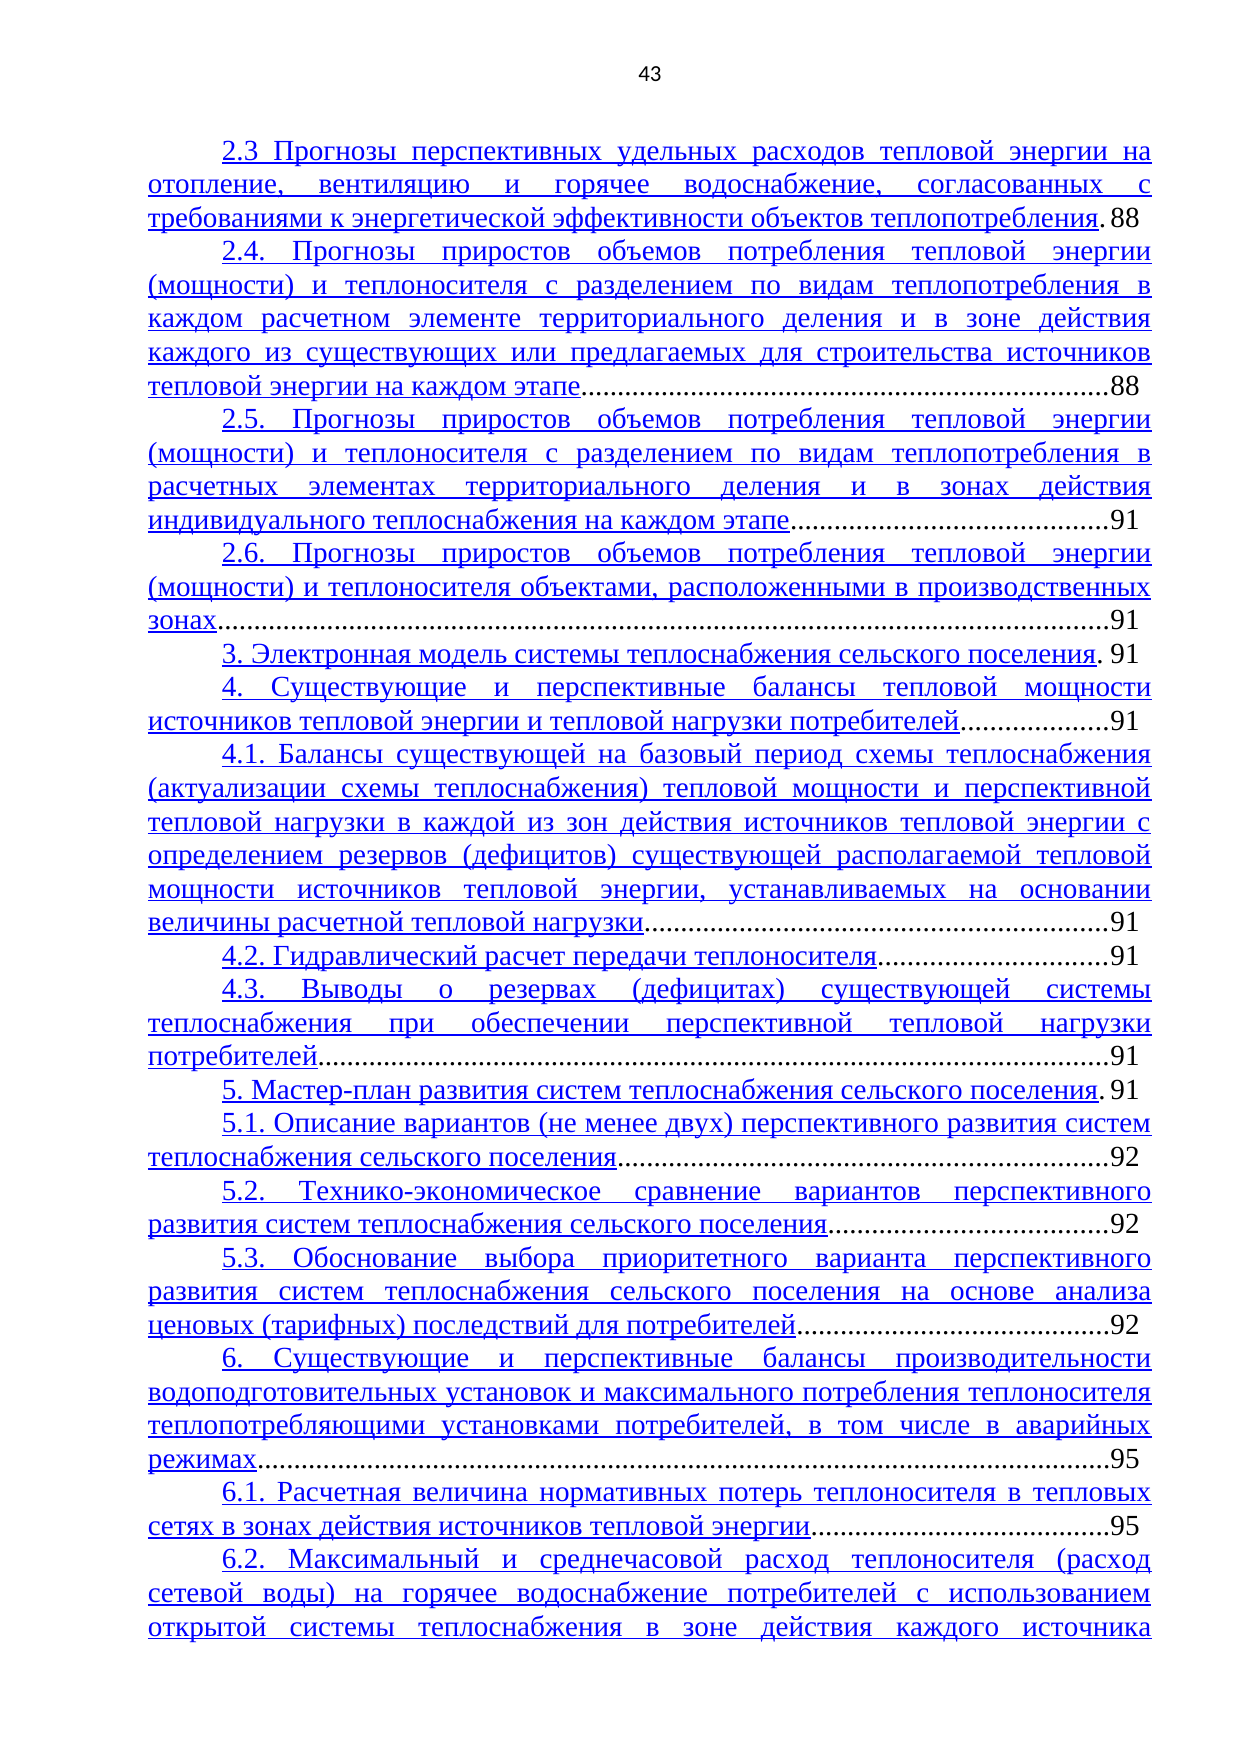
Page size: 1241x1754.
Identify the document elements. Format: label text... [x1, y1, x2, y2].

text 5.3. Обоснование выбора приоритетного варианта перспективного развития систем теплоснабжения сельского поселения на основе анализа ценовых (тарифных) последствий для потребителей 92 [148, 1240, 1152, 1302]
text 2.4. Прогнозы приростов объемов потребления тепловой энергии (мощности) и теплоносителя с разделением по видам теплопотребления в каждом расчетном элементе территориального деления и в зоне действия каждого из существующих или предлагаемых для строительства источников тепловой энергии на каждом этапе 88 [148, 298, 1152, 330]
text 4.3. Выводы о резервах (дефицитах) существующей системы теплоснабжения при обеспечении перспективной тепловой нагрузки потребителей 91 [148, 1036, 1152, 1072]
text 6. Существующие и перспективные балансы производительности водоподготовительных установок и максимального потребления теплоносителя теплопотребляющими установками потребителей, в том числе в аварийных режимах 95 [148, 1405, 1152, 1436]
text 2.5. Прогнозы приростов объемов потребления тепловой энергии (мощности) и теплоносителя с разделением по видам теплопотребления в расчетных элементах территориального деления и в зонах действия индивидуального теплоснабжения на каждом этапе 91 [148, 401, 1152, 464]
text 2.6. Прогнозы приростов объемов потребления тепловой энергии (мощности) и теплоносителя объектами, расположенными в производственных зонах 91 [148, 535, 1152, 636]
text 6. Существующие и перспективные балансы производительности водоподготовительных установок и максимального потребления теплоносителя теплопотребляющими установками потребителей, в том числе в аварийных режимах 95 [148, 1438, 1152, 1474]
text 4.1. Балансы существующей на базовый период схемы теплоснабжения (актуализации схемы теплоснабжения) тепловой мощности и перспективной тепловой нагрузки в каждой из зон действия источников тепловой энергии с определением резервов (дефицитов) существующей располагаемой тепловой мощности источников тепловой энергии, устанавливаемых на основании величины расчетной тепловой нагрузки 91 [148, 801, 1152, 866]
text 2.5. Прогнозы приростов объемов потребления тепловой энергии (мощности) и теплоносителя с разделением по видам теплопотребления в расчетных элементах территориального деления и в зонах действия индивидуального теплоснабжения на каждом этапе 91 [148, 465, 1152, 497]
text 3. Электронная модель системы теплоснабжения сельского поселения 91 [148, 636, 1152, 669]
text 5.1. Описание вариантов (не менее двух) перспективного развития систем теплоснабжения сельского поселения 92 [148, 1106, 1152, 1173]
text 2.4. Прогнозы приростов объемов потребления тепловой энергии (мощности) и теплоносителя с разделением по видам теплопотребления в каждом расчетном элементе территориального деления и в зоне действия каждого из существующих или предлагаемых для строительства источников тепловой энергии на каждом этапе 88 [148, 365, 1152, 401]
text 6.1. Расчетная величина нормативных потерь теплоносителя в тепловых сетях в зонах действия источников тепловой энергии 95 [148, 1474, 1152, 1542]
text 5. Мастер-план развития систем теплоснабжения сельского поселения 91 [148, 1072, 1152, 1106]
text 6. Существующие и перспективные балансы производительности водоподготовительных установок и максимального потребления теплоносителя теплопотребляющими установками потребителей, в том числе в аварийных режимах 95 [148, 1340, 1152, 1403]
text 2.5. Прогнозы приростов объемов потребления тепловой энергии (мощности) и теплоносителя с разделением по видам теплопотребления в расчетных элементах территориального деления и в зонах действия индивидуального теплоснабжения на каждом этапе 91 [148, 499, 1152, 535]
text 2.3 Прогнозы перспективных удельных расходов тепловой энергии на отопление, вентиляцию и горячее водоснабжение, согласованных с требованиями к энергетической эффективности объектов теплопотребления 88 [148, 133, 1152, 195]
text 5.2. Технико-экономическое сравнение вариантов перспективного развития систем теплоснабжения сельского поселения 92 [148, 1173, 1152, 1240]
text 2.4. Прогнозы приростов объемов потребления тепловой энергии (мощности) и теплоносителя с разделением по видам теплопотребления в каждом расчетном элементе территориального деления и в зоне действия каждого из существующих или предлагаемых для строительства источников тепловой энергии на каждом этапе 88 [148, 233, 1152, 296]
text 4.3. Выводы о резервах (дефицитах) существующей системы теплоснабжения при обеспечении перспективной тепловой нагрузки потребителей 91 [148, 971, 1152, 1034]
text 4. Существующие и перспективные балансы тепловой мощности источников тепловой энергии и тепловой нагрузки потребителей 91 [148, 669, 1152, 737]
text 2.3 Прогнозы перспективных удельных расходов тепловой энергии на отопление, вентиляцию и горячее водоснабжение, согласованных с требованиями к энергетической эффективности объектов теплопотребления 88 [148, 197, 1152, 233]
text 4.2. Гидравлический расчет передачи теплоносителя 91 [148, 938, 1152, 971]
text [148, 1542, 1152, 1638]
text 5.3. Обоснование выбора приоритетного варианта перспективного развития систем теплоснабжения сельского поселения на основе анализа ценовых (тарифных) последствий для потребителей 92 [148, 1304, 1152, 1340]
text 4.1. Балансы существующей на базовый период схемы теплоснабжения (актуализации схемы теплоснабжения) тепловой мощности и перспективной тепловой нагрузки в каждой из зон действия источников тепловой энергии с определением резервов (дефицитов) существующей располагаемой тепловой мощности источников тепловой энергии, устанавливаемых на основании величины расчетной тепловой нагрузки 91 [148, 737, 1152, 799]
text 4.1. Балансы существующей на базовый период схемы теплоснабжения (актуализации схемы теплоснабжения) тепловой мощности и перспективной тепловой нагрузки в каждой из зон действия источников тепловой энергии с определением резервов (дефицитов) существующей располагаемой тепловой мощности источников тепловой энергии, устанавливаемых на основании величины расчетной тепловой нагрузки 91 [148, 868, 1152, 900]
text 2.4. Прогнозы приростов объемов потребления тепловой энергии (мощности) и теплоносителя с разделением по видам теплопотребления в каждом расчетном элементе территориального деления и в зоне действия каждого из существующих или предлагаемых для строительства источников тепловой энергии на каждом этапе 88 [148, 331, 1152, 363]
text 4.1. Балансы существующей на базовый период схемы теплоснабжения (актуализации схемы теплоснабжения) тепловой мощности и перспективной тепловой нагрузки в каждой из зон действия источников тепловой энергии с определением резервов (дефицитов) существующей располагаемой тепловой мощности источников тепловой энергии, устанавливаемых на основании величины расчетной тепловой нагрузки 91 [148, 901, 1152, 938]
